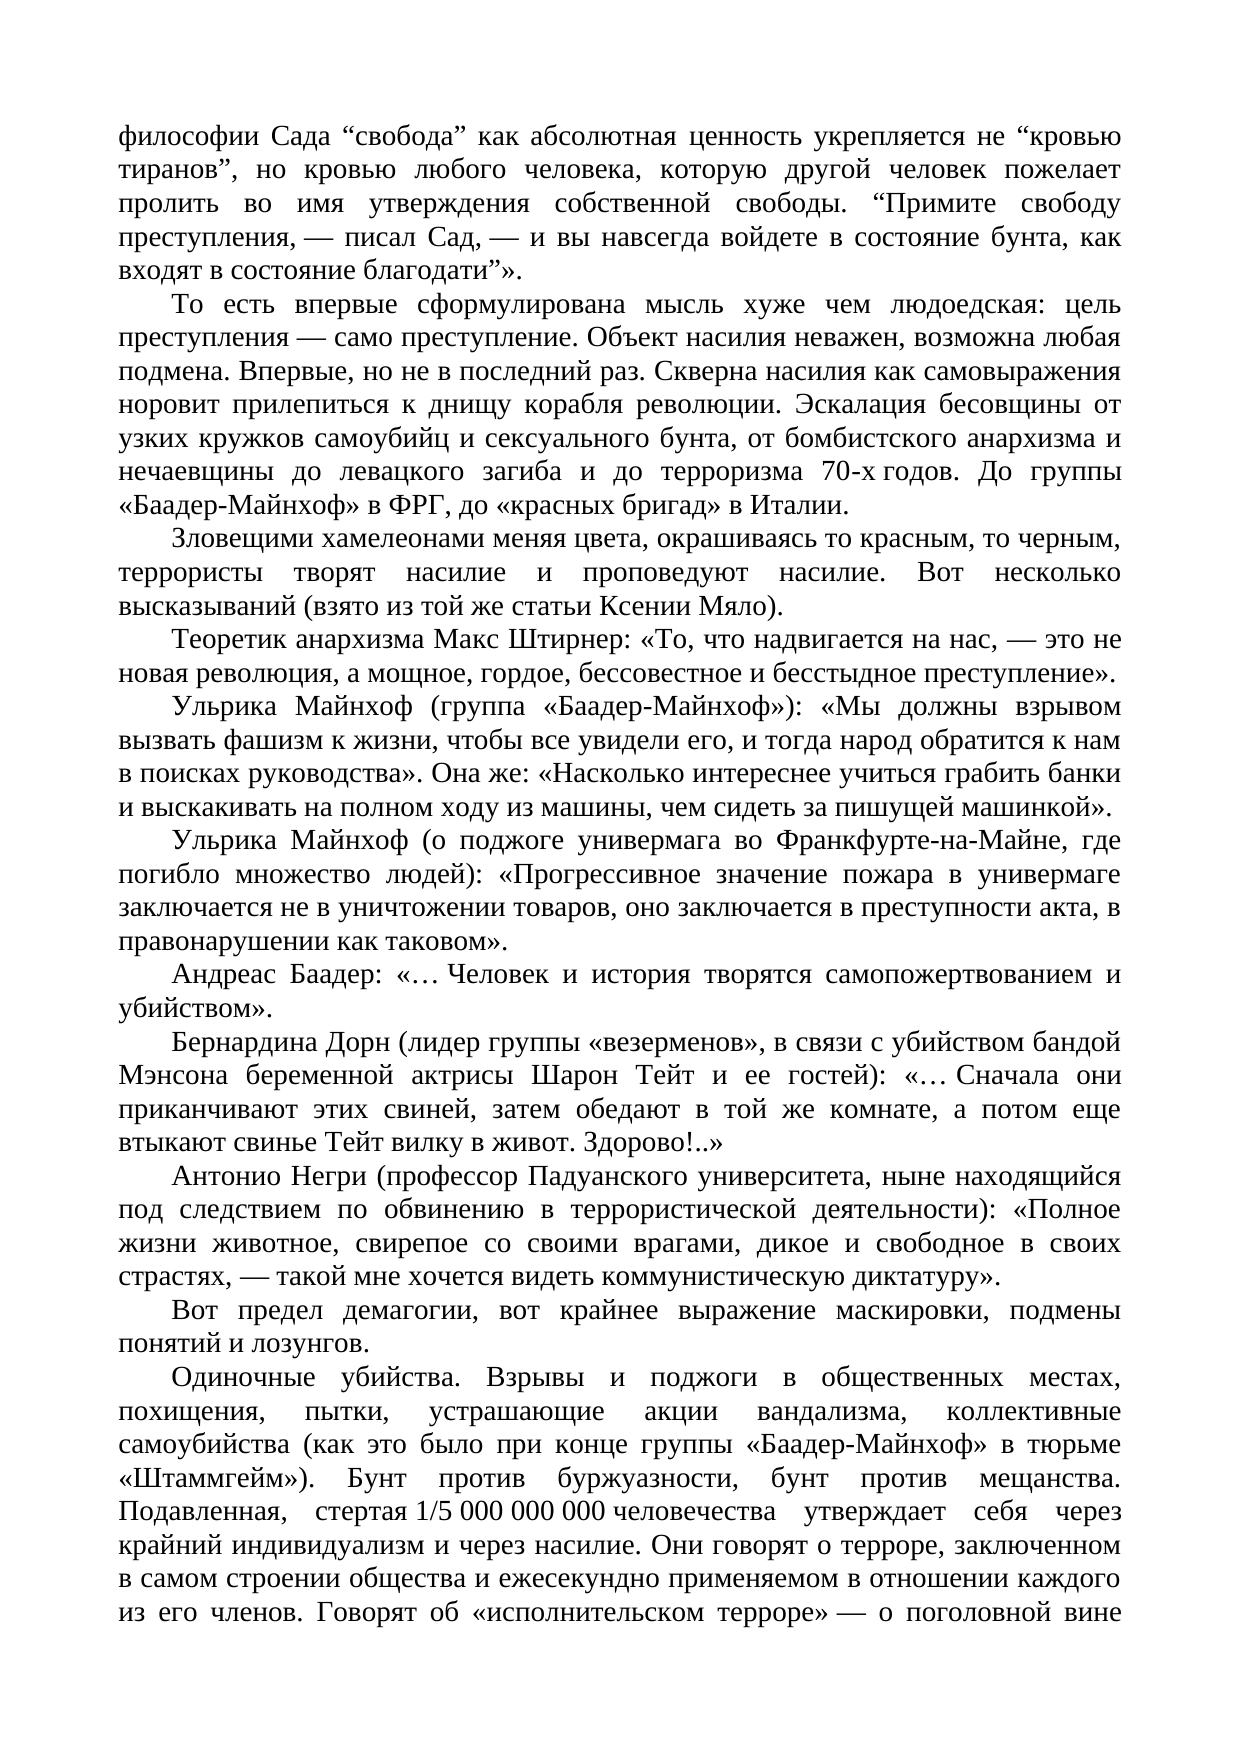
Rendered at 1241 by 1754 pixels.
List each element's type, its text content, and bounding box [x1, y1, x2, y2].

text Вот предел демагогии, вот крайнее выражение маскировки, подмены понятий и лозунгов. [118, 1292, 1122, 1359]
text Теоретик анархизма Макс Штирнер: «То, что надвигается на нас, — это не новая революция, а мощное, гордое, бессовестное и бесстыдное преступление». [118, 621, 1122, 688]
text Ульрика Майнхоф (о поджоге универмага во Франкфурте-на-Майне, где погибло множество людей): «Прогрессивное значение пожара в универмаге заключается не в уничтожении товаров, оно заключается в преступности акта, в правонарушении как таковом». [118, 822, 1122, 957]
text Андреас Баадер: «… Человек и история творятся самопожертвованием и убийством». [118, 957, 1122, 1024]
text Зловещими хамелеонами меняя цвета, окрашиваясь то красным, то черным, террористы творят насилие и проповедуют насилие. Вот несколько высказываний (взято из той же статьи Ксении Мяло). [118, 521, 1122, 621]
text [118, 118, 1122, 286]
text То есть впервые сформулирована мысль хуже чем людоедская: цель преступления — само преступление. Объект насилия неважен, возможна любая подмена. Впервые, но не в последний раз. Скверна насилия как самовыражения норовит прилепиться к днищу корабля революции. Эскалация бесовщины от узких кружков самоубийц и сексуального бунта, от бомбистского анархизма и нечаевщины до левацкого загиба и до терроризма 70-х годов. До группы «Баадер-Майнхоф» в ФРГ, до «красных бригад» в Италии. [118, 286, 1122, 521]
text Ульрика Майнхоф (группа «Баадер-Майнхоф»): «Мы должны взрывом вызвать фашизм {92} к жизни, чтобы все увидели его, и тогда народ обратится к нам в поисках руководства». Она же: «Насколько интереснее учиться грабить банки и выскакивать на полном ходу из машины, чем сидеть за пишущей машинкой». [118, 688, 1122, 822]
text Бернардина Дорн (лидер группы «везерменов», в связи с убийством бандой Мэнсона беременной актрисы Шарон Тейт и ее гостей): «… Сначала они приканчивают этих свиней, затем обедают в той же комнате, а потом еще втыкают свинье Тейт вилку в живот. Здорово!..» [118, 1024, 1122, 1158]
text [118, 1359, 1122, 1627]
text Антонио Негри (профессор Падуанского университета, ныне находящийся под следствием по обвинению в террористической деятельности): «Полное жизни животное, свирепое со своими врагами, дикое и свободное в своих страстях, — такой мне хочется видеть коммунистическую диктатуру». [118, 1158, 1122, 1292]
